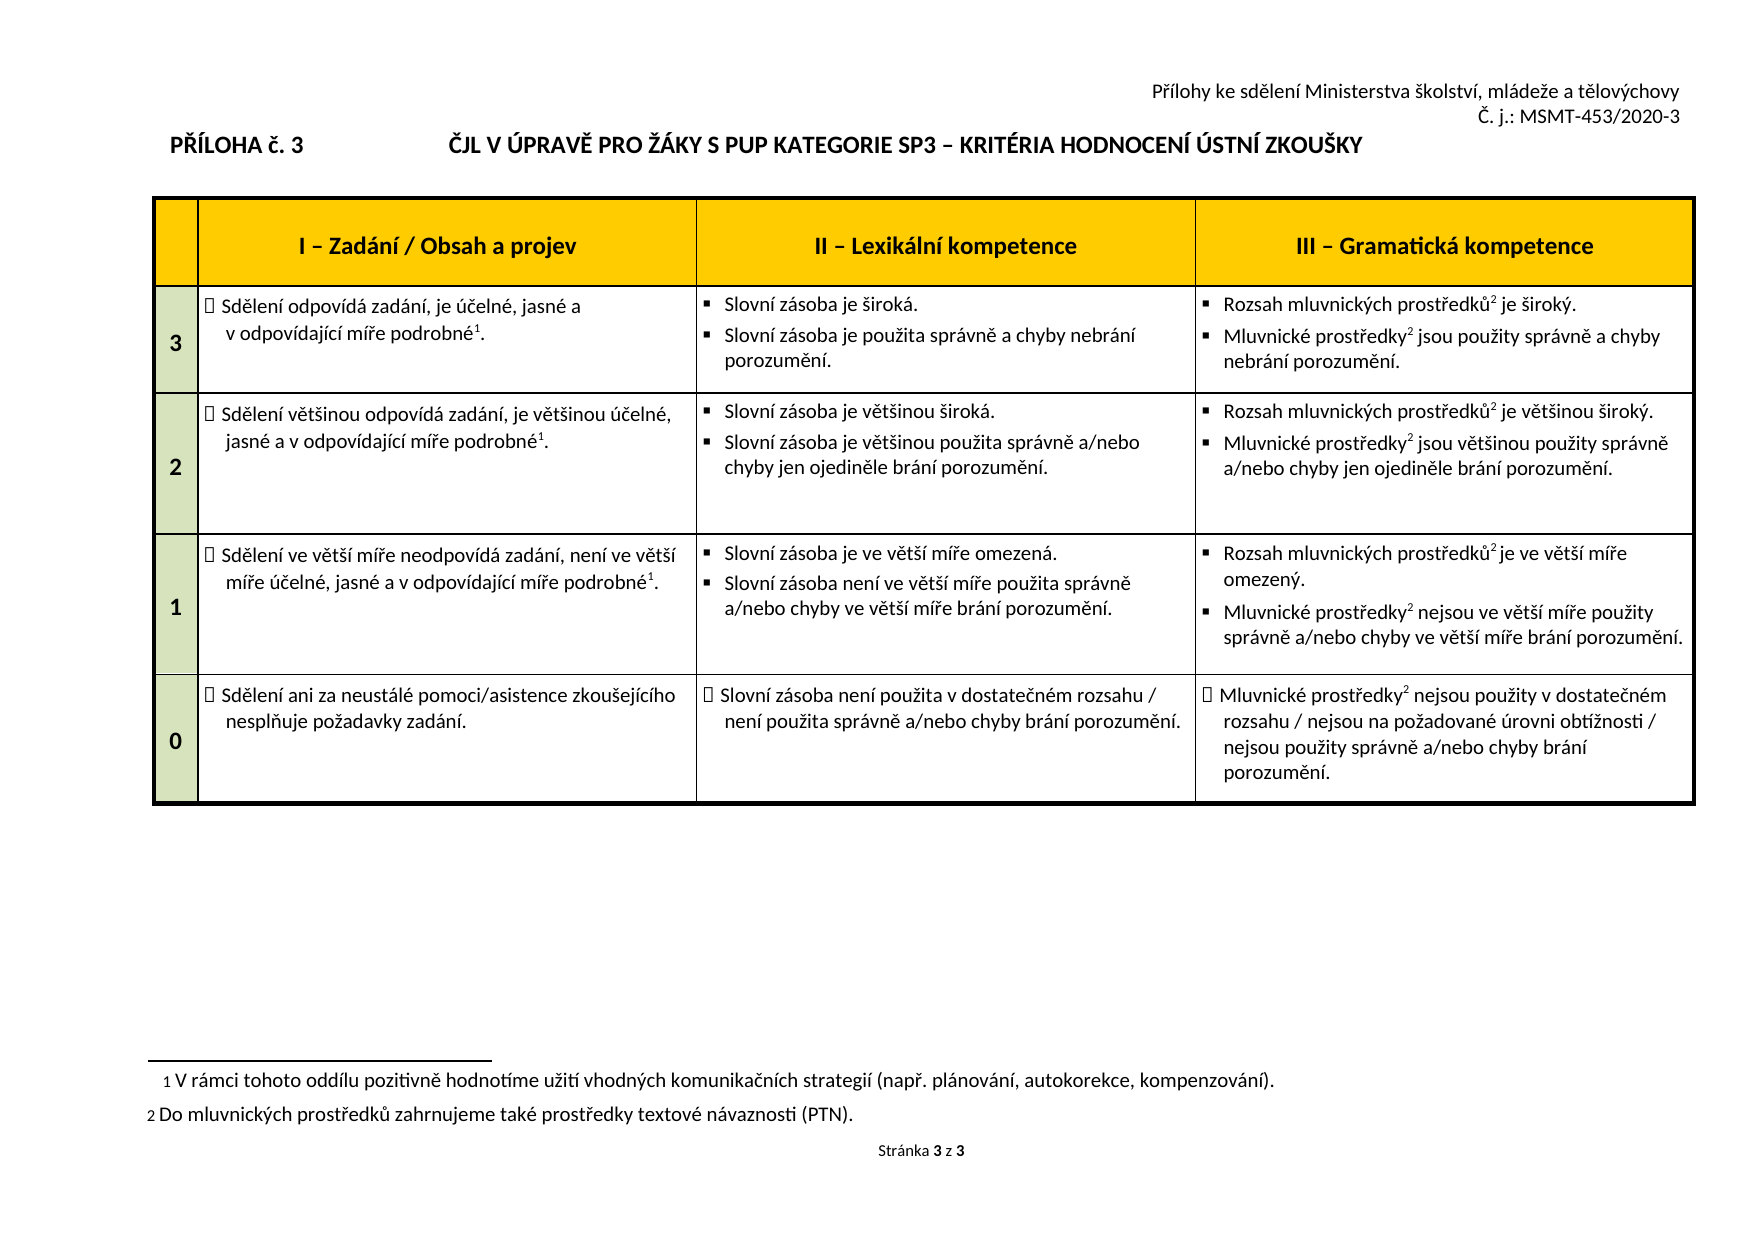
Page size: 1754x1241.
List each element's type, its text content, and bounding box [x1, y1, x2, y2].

table_cell Rozsah mluvnických prostředků2 je ve větší míře omezený. Mluvnické prostředky2 nejsou ve větší míře použity správně a/nebo chyby ve větší míře brání porozumění. [1196, 535, 1692, 673]
table_header [156, 200, 197, 285]
table_header I – Zadání / Obsah a projev [199, 200, 696, 285]
table_cell Rozsah mluvnických prostředků2 je většinou široký. Mluvnické prostředky2 jsou většinou použity správně a/nebo chyby jen ojediněle brání porozumění. [1196, 394, 1692, 533]
table_cell  Sdělení odpovídá zadání, je účelné, jasné a v odpovídající míře podrobné. [199, 287, 696, 392]
table_cell 1 [156, 535, 197, 673]
table_cell  Sdělení většinou odpovídá zadání, je většinou účelné, jasné a v odpovídající míře podrobné1. [199, 394, 696, 533]
table_cell  Mluvnické prostředky2 nejsou použity v dostatečném rozsahu / nejsou na požadované úrovni obtížnosti / nejsou použity správně a/nebo chyby brání porozumění. [1196, 675, 1692, 801]
table_cell 3 [156, 287, 197, 392]
text PŘÍLOHA č. 3 ČJL V ÚPRAVĚ PRO ŽÁKY S PUP KATEGORIE SP3 – KRITÉRIA HODNOCENÍ ÚSTNÍ ZKOUŠKY [162, 130, 1522, 160]
table_cell 0 [156, 675, 197, 801]
table_cell  Slovní zásoba není použita v dostatečném rozsahu / není použita správně a/nebo chyby brání porozumění. [697, 675, 1195, 801]
table_cell  Sdělení ani za neustálé pomoci/asistence zkoušejícího nesplňuje požadavky zadání. [199, 675, 696, 801]
table_cell Slovní zásoba je ve větší míře omezená. Slovní zásoba není ve větší míře použita správně a/nebo chyby ve větší míře brání porozumění. [697, 535, 1195, 673]
table_cell Rozsah mluvnických prostředků je široký. Mluvnické prostředky2 jsou použity správně a chyby nebrání porozumění. [1196, 287, 1692, 392]
table_cell  Sdělení ve větší míře neodpovídá zadání, není ve větší míře účelné, jasné a v odpovídající míře podrobné1. [199, 535, 696, 673]
table_cell 2 [156, 394, 197, 533]
table_header III – Gramatická kompetence [1196, 200, 1692, 285]
table_cell Slovní zásoba je většinou široká. Slovní zásoba je většinou použita správně a/nebo chyby jen ojediněle brání porozumění. [697, 394, 1195, 533]
table_cell Slovní zásoba je široká. Slovní zásoba je použita správně a chyby nebrání porozumění. [697, 287, 1195, 392]
table_header II – Lexikální kompetence [697, 200, 1195, 285]
